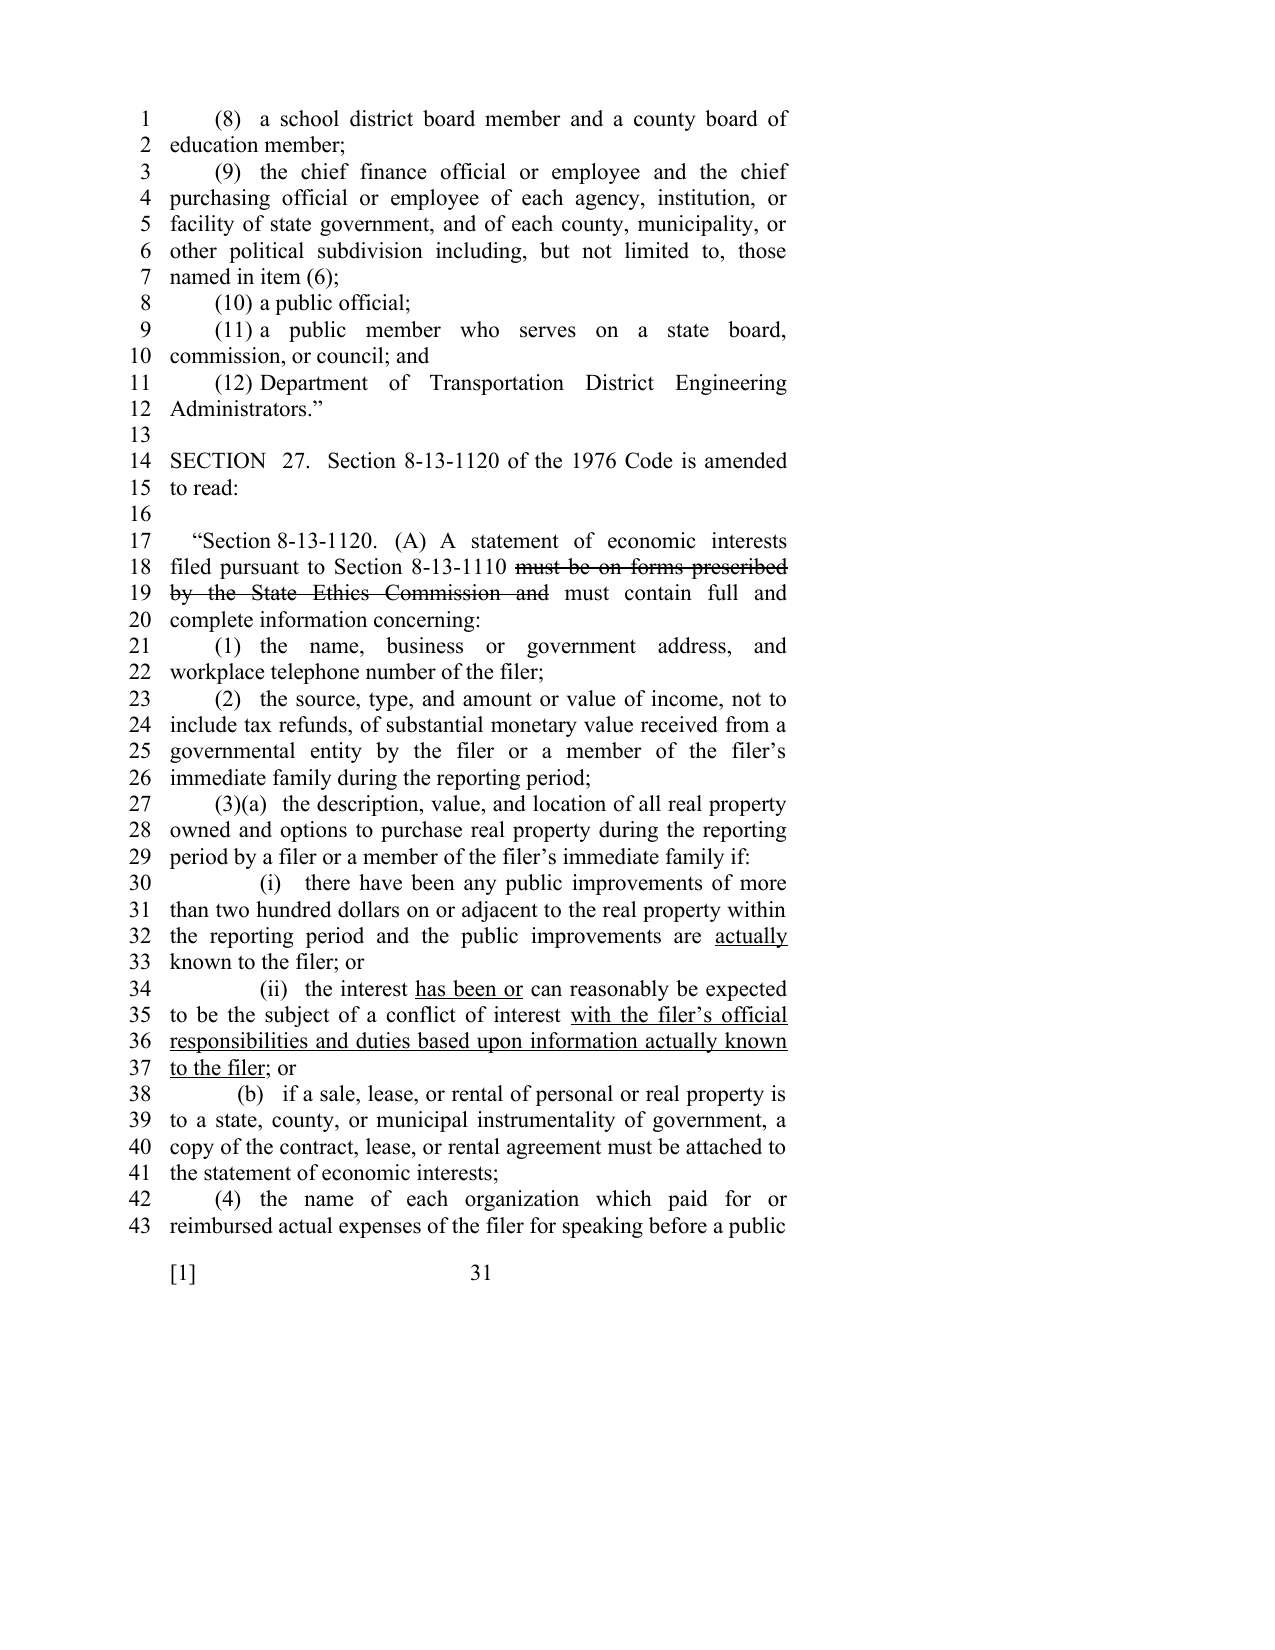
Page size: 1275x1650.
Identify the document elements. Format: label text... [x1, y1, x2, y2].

text (8) a school district board member and a county board of education member; [169, 105, 787, 158]
text (2) the source, type, and amount or value of income, not to include tax refunds, of substantial monetary value received from a governmental entity by the filer or a member of the filer’s immediate family during the reporting period; [169, 685, 787, 790]
text (i) there have been any public improvements of more than two hundred dollars on or adjacent to the real property within the reporting period and the public improvements are actually known to the filer; or [169, 869, 787, 975]
text (ii) the interest has been or can reasonably be expected to be the subject of a conflict of interest with the filer’s official responsibilities and duties based upon information actually known to the filer; or [169, 975, 787, 1050]
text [169, 1186, 787, 1238]
text “Section 8-13-1120. (A) A statement of economic interests filed pursuant to Section 8-13-1110 must be on forms prescribed by the State Ethics Commission and must contain full and complete information concerning: [169, 527, 787, 632]
text (11) a public member who serves on a state board, commission, or council; and [169, 316, 787, 368]
text (3)(a) the description, value, and location of all real property owned and options to purchase real property during the reporting period by a filer or a member of the filer’s immediate family if: [169, 790, 787, 869]
text SECTION 27. Section 8-13-1120 of the 1976 Code is amended to read: [169, 448, 787, 500]
text (10) a public official; [169, 289, 787, 316]
text (ii) the interest has been or can reasonably be expected to be the subject of a conflict of interest with the filer’s official responsibilities and duties based upon information actually known to the filer; or [169, 1051, 787, 1080]
text (9) the chief finance official or employee and the chief purchasing official or employee of each agency, institution, or facility of state government, and of each county, municipality, or other political subdivision including, but not limited to, those named in item (6); [169, 158, 787, 289]
text (12) Department of Transportation District Engineering Administrators.” [169, 368, 787, 421]
text (b) if a sale, lease, or rental of personal or real property is to a state, county, or municipal instrumentality of government, a copy of the contract, lease, or rental agreement must be attached to the statement of economic interests; [169, 1080, 787, 1186]
text (1) the name, business or government address, and workplace telephone number of the filer; [169, 632, 787, 685]
